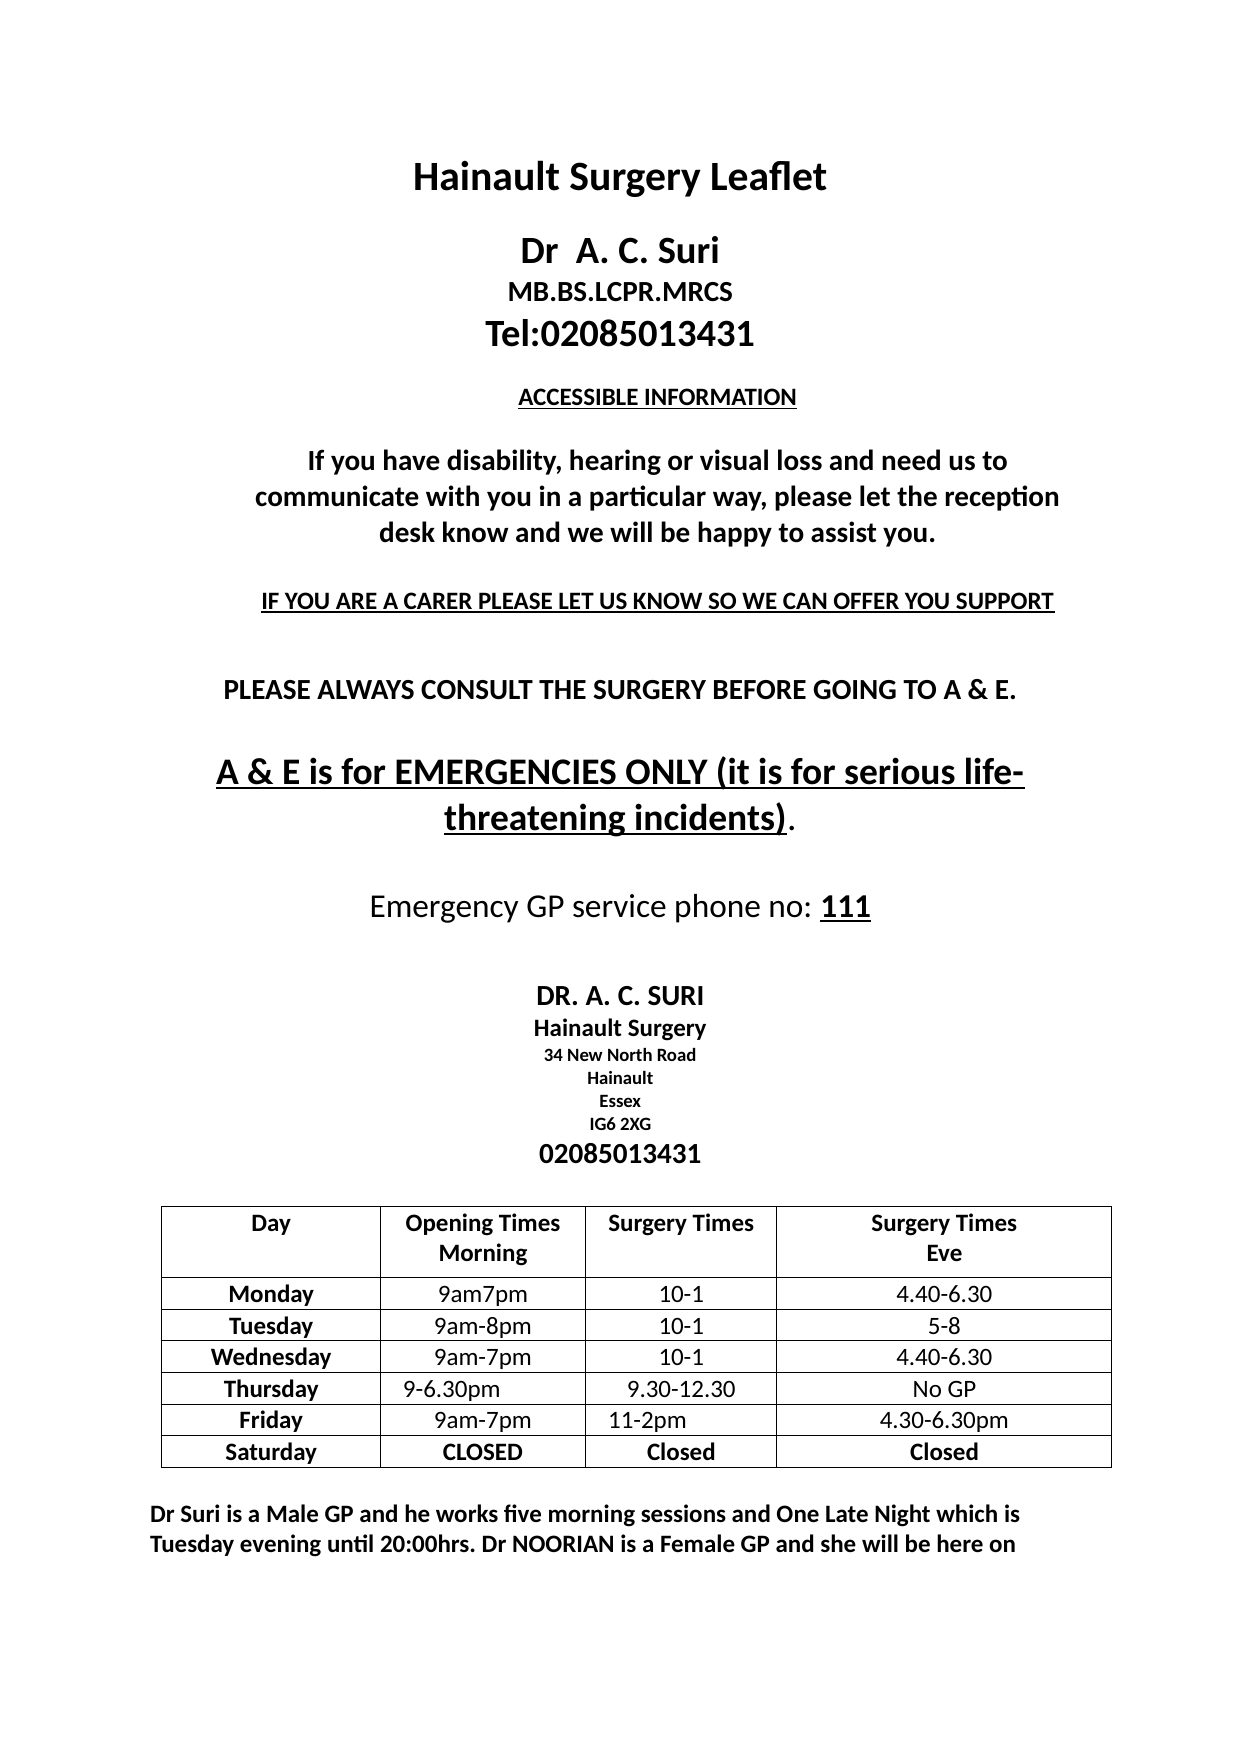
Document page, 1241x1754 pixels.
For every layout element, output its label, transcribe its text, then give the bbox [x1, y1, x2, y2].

text MB.BS.LCPR.MRCS [150, 273, 1090, 309]
table_cell 10-1 [586, 1310, 776, 1340]
table_cell 9am7pm [381, 1278, 585, 1309]
table_cell 5-8 [777, 1310, 1111, 1340]
text PLEASE ALWAYS CONSULT THE SURGERY BEFORE GOING TO A & E. [150, 671, 1090, 707]
table_cell 9am-7pm [381, 1341, 585, 1372]
text Essex [150, 1089, 1090, 1112]
table_cell 10-1 [586, 1278, 776, 1309]
text IG6 2XG [150, 1112, 1090, 1135]
text Hainault Surgery [150, 1012, 1090, 1043]
table_cell 9am-8pm [381, 1310, 585, 1340]
text 02085013431 [150, 1135, 1090, 1170]
table_header Surgery Times [586, 1207, 776, 1277]
table_cell Monday [162, 1278, 380, 1309]
title Dr A. C. Suri [150, 226, 1090, 273]
table_cell 9.30-12.30 [586, 1373, 776, 1403]
text A & E is for EMERGENCIES ONLY (it is for serious life-threatening incidents). [150, 748, 1090, 839]
text 34 New North Road [150, 1043, 1090, 1066]
table_cell 4.30-6.30pm [777, 1405, 1111, 1435]
table_cell No GP [777, 1373, 1111, 1403]
table_cell 11-2pm [586, 1405, 776, 1435]
table_cell CLOSED [381, 1436, 585, 1467]
table_cell 4.40-6.30 [777, 1278, 1111, 1309]
table_cell Wednesday [162, 1341, 380, 1372]
table_cell Friday [162, 1405, 380, 1435]
table_cell 9am-7pm [381, 1405, 585, 1435]
title Tel:02085013431 [150, 309, 1090, 356]
table_header Opening Times Morning [381, 1207, 585, 1277]
table_cell 4.40-6.30 [777, 1341, 1111, 1372]
text ACCESSIBLE INFORMATION [150, 381, 1090, 412]
table_header Surgery Times Eve [777, 1207, 1111, 1277]
table_cell 10-1 [586, 1341, 776, 1372]
text DR. A. C. SURI [150, 977, 1090, 1012]
table_header Day [162, 1207, 380, 1277]
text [150, 1498, 1090, 1559]
text If you have disability, hearing or visual loss and need us to communicate with you in a particular way, please let the reception desk know and we will be happy to assist you. [225, 442, 1090, 549]
table_cell Thursday [162, 1373, 380, 1403]
text Hainault Surgery Leaflet [150, 150, 1090, 201]
text Emergency GP service phone no: 111 [150, 885, 1090, 926]
table_cell 9-6.30pm [381, 1373, 585, 1403]
table_cell Saturday [162, 1436, 380, 1467]
text Hainault [150, 1066, 1090, 1089]
table_cell Closed [586, 1436, 776, 1467]
table_cell Closed [777, 1436, 1111, 1467]
text IF YOU ARE A CARER PLEASE LET US KNOW SO WE CAN OFFER YOU SUPPORT [225, 585, 1090, 616]
table_cell Tuesday [162, 1310, 380, 1340]
